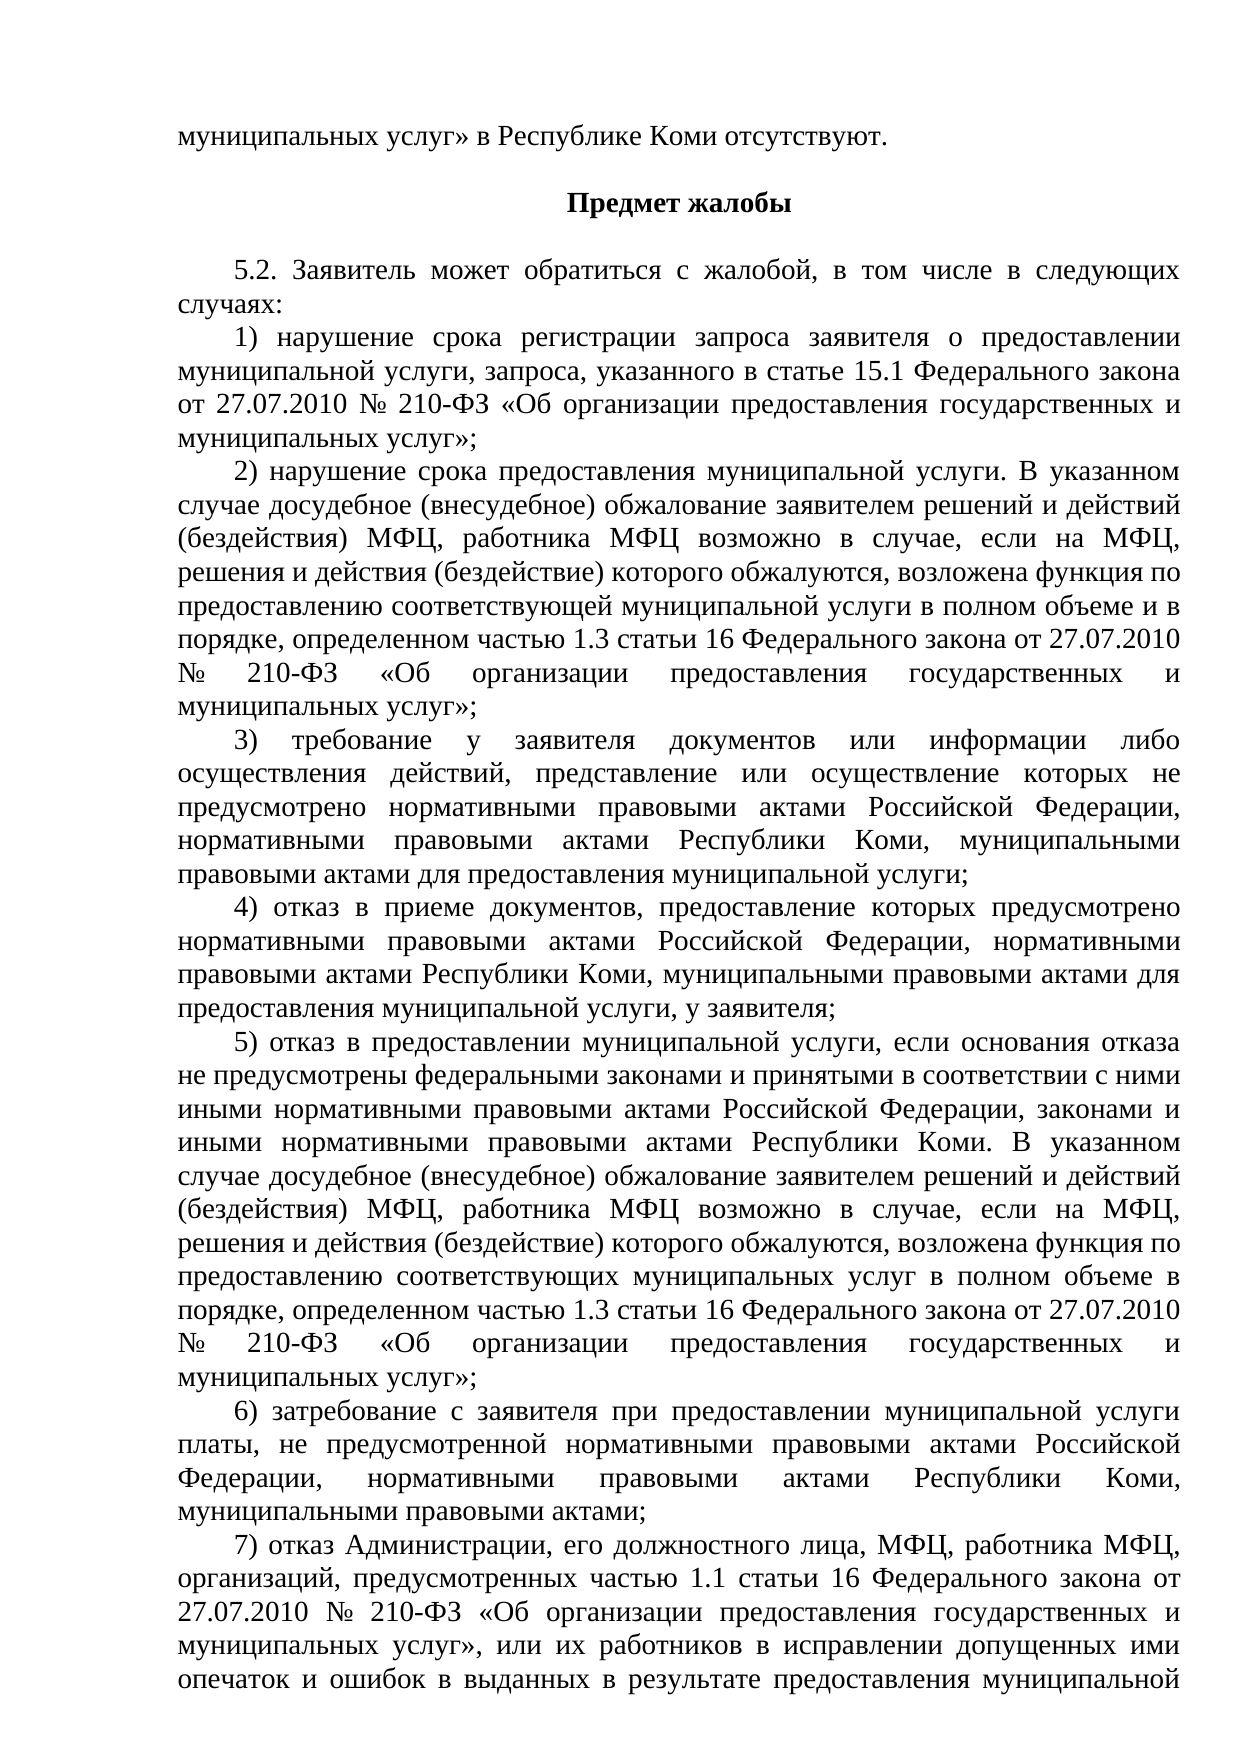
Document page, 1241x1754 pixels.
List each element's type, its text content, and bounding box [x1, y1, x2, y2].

text Предмет жалобы [177, 185, 1181, 219]
text 5) отказ в предоставлении муниципальной услуги, если основания отказа не предусмотрены федеральными законами и принятыми в соответствии с ними иными нормативными правовыми актами Российской Федерации, законами и иными нормативными правовыми актами Республики Коми. В указанном случае досудебное (внесудебное) обжалование заявителем решений и действий (бездействия) МФЦ, работника МФЦ возможно в случае, если на МФЦ, решения и действия (бездействие) которого обжалуются, возложена функция по предоставлению соответствующих муниципальных услуг в полном объеме в порядке, определенном частью 1.3 статьи 16 Федерального закона от 27.07.2010 № 210-ФЗ «Об организации предоставления государственных и муниципальных услуг»; [177, 1024, 1181, 1393]
text 5.2. Заявитель может обратиться с жалобой, в том числе в следующих случаях: [177, 252, 1181, 319]
text 4) отказ в приеме документов, предоставление которых предусмотрено нормативными правовыми актами Российской Федерации, нормативными правовыми актами Республики Коми, муниципальными правовыми актами для предоставления муниципальной услуги, у заявителя; [177, 889, 1181, 1024]
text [177, 118, 1181, 152]
text 6) затребование с заявителя при предоставлении муниципальной услуги платы, не предусмотренной нормативными правовыми актами Российской Федерации, нормативными правовыми актами Республики Коми, муниципальными правовыми актами; [177, 1393, 1181, 1527]
text 3) требование у заявителя документов или информации либо осуществления действий, представление или осуществление которых не предусмотрено нормативными правовыми актами Российской Федерации, нормативными правовыми актами Республики Коми, муниципальными правовыми актами для предоставления муниципальной услуги; [177, 722, 1181, 889]
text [177, 1527, 1181, 1694]
text 2) нарушение срока предоставления муниципальной услуги. В указанном случае досудебное (внесудебное) обжалование заявителем решений и действий (бездействия) МФЦ, работника МФЦ возможно в случае, если на МФЦ, решения и действия (бездействие) которого обжалуются, возложена функция по предоставлению соответствующей муниципальной услуги в полном объеме и в порядке, определенном частью 1.3 статьи 16 Федерального закона от 27.07.2010 № 210-ФЗ «Об организации предоставления государственных и муниципальных услуг»; [177, 453, 1181, 722]
text 1) нарушение срока регистрации запроса заявителя о предоставлении муниципальной услуги, запроса, указанного в статье 15.1 Федерального закона от 27.07.2010 № 210-ФЗ «Об организации предоставления государственных и муниципальных услуг»; [177, 319, 1181, 453]
